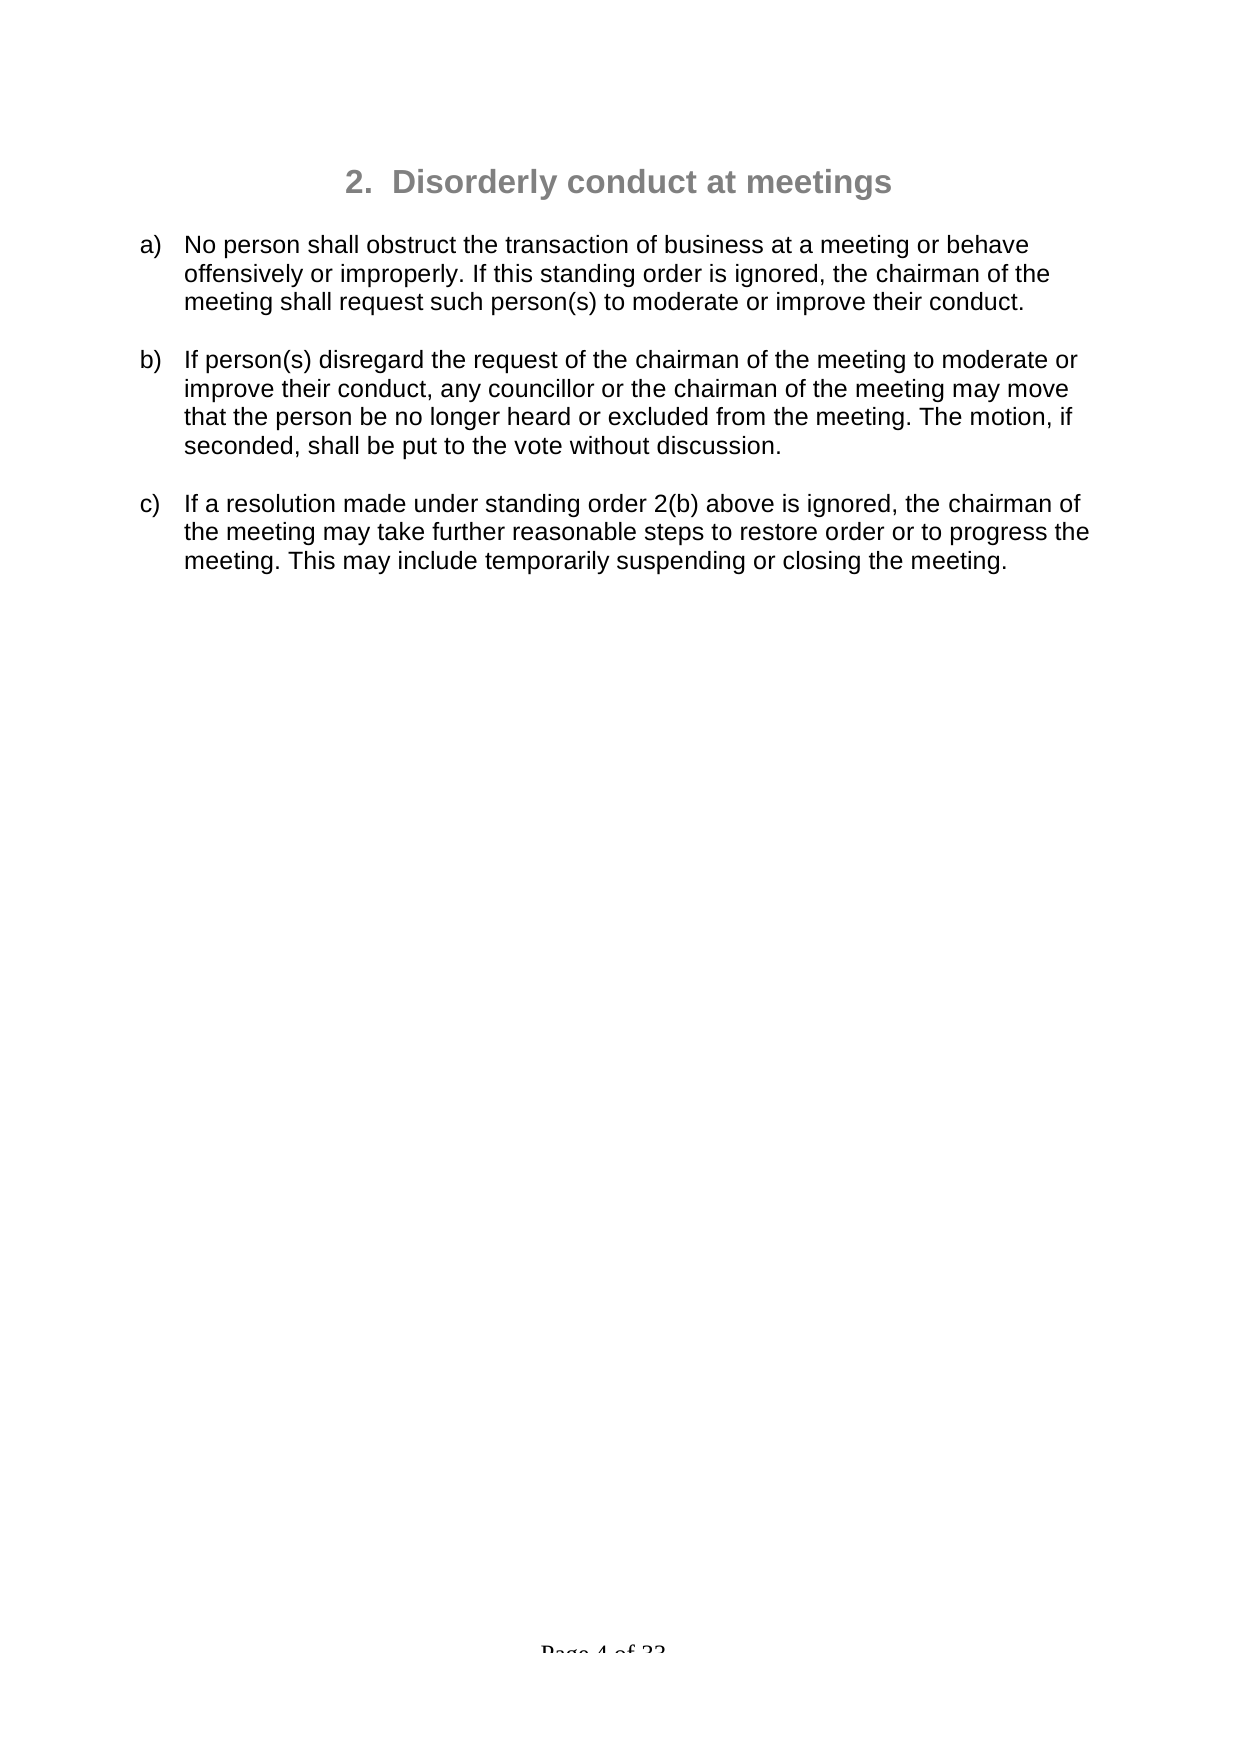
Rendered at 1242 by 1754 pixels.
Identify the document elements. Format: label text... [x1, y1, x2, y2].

list If person(s) disregard the request of the chairman of the meeting to moderate or improve their conduct, any councillor or the chairman of the meeting may move that the person be no longer heard or excluded from the meeting. The motion, if seconded, shall be put to the vote without discussion. [139, 345, 1098, 460]
text 2. Disorderly conduct at meetings [223, 162, 1014, 201]
list No person shall obstruct the transaction of business at a meeting or behave offensively or improperly. If this standing order is ignored, the chairman of the meeting shall request such person(s) to moderate or improve their conduct. [139, 230, 1098, 316]
list If a resolution made under standing order 2(b) above is ignored, the chairman of the meeting may take further reasonable steps to restore order or to progress the meeting. This may include temporarily suspending or closing the meeting. [139, 489, 1098, 575]
